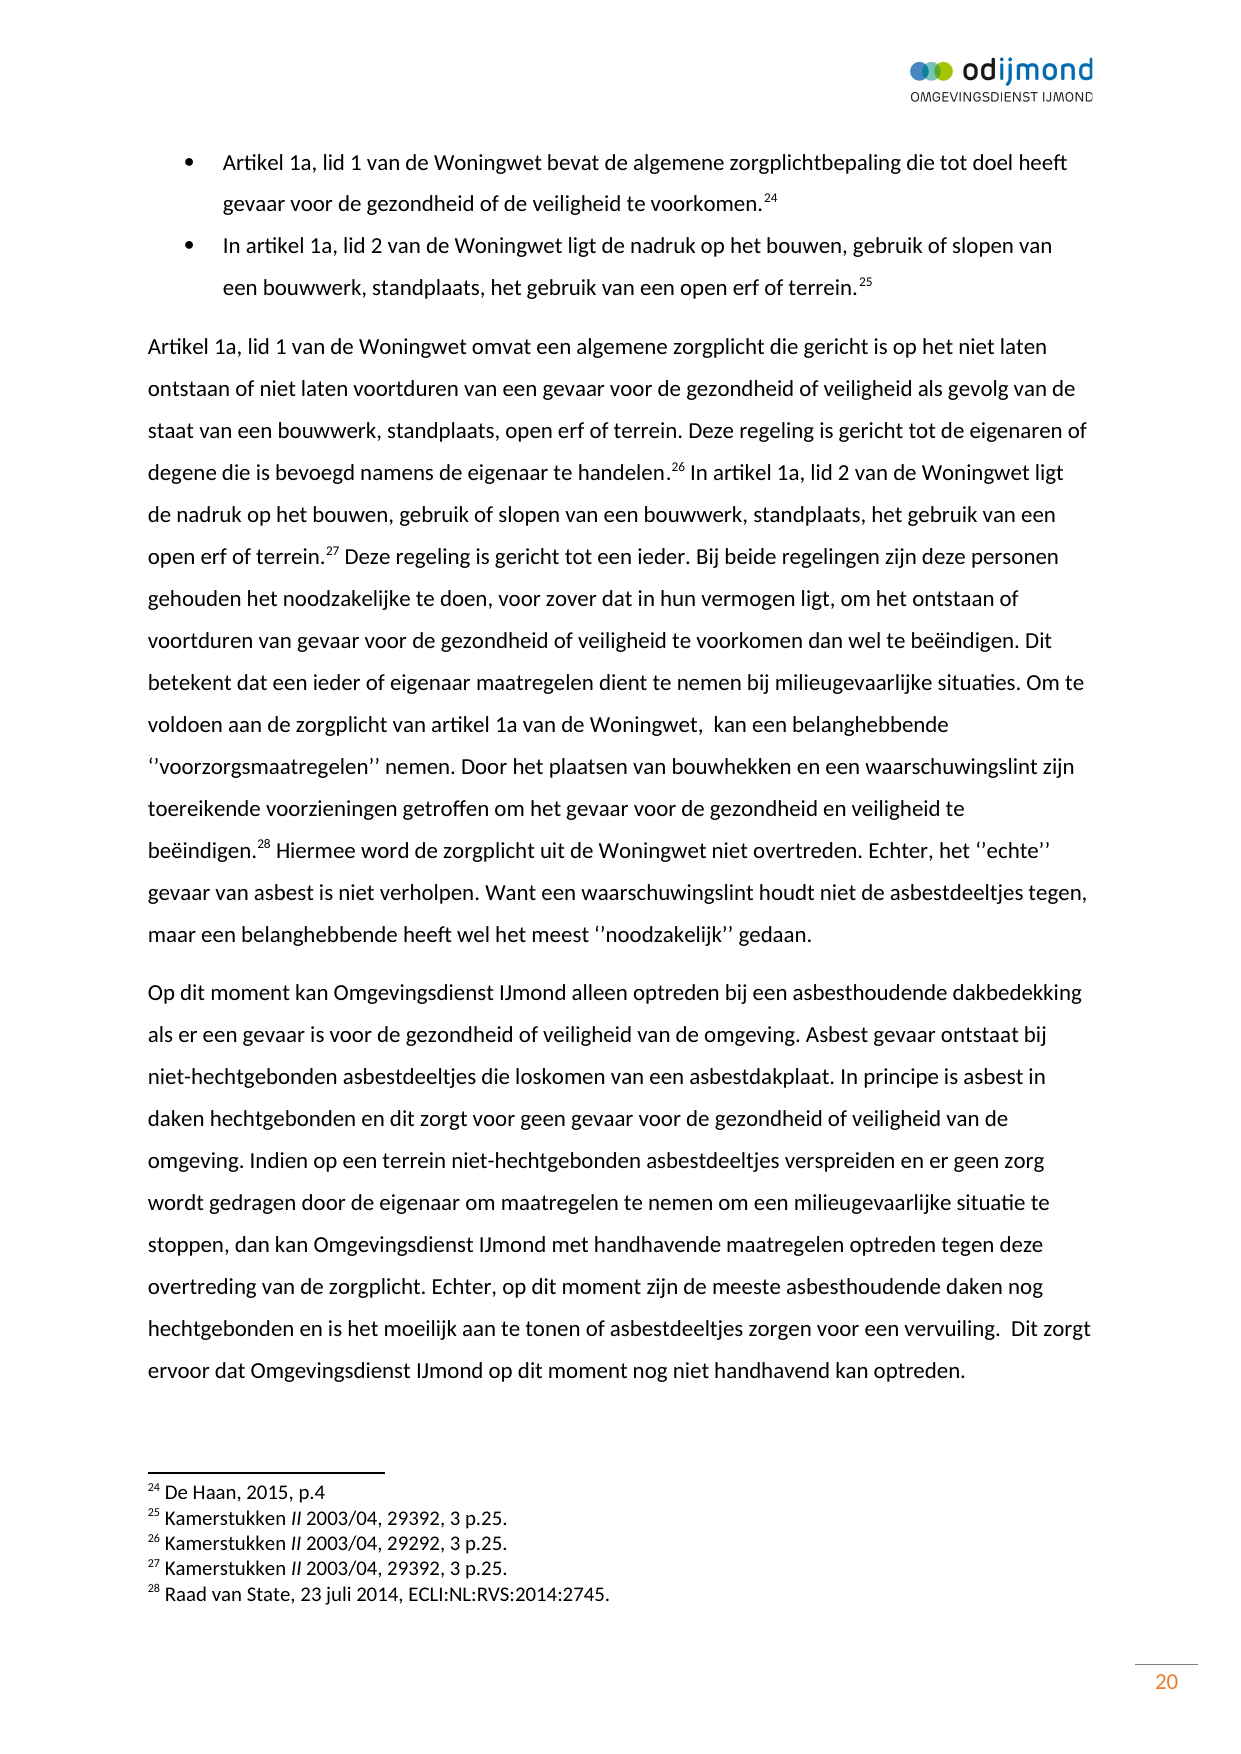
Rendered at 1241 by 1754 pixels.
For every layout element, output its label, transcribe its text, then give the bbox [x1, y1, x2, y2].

list Artikel 1a, lid 1 van de Woningwet bevat de algemene zorgplichtbepaling die tot doel heeft gevaar voor de gezondheid of de veiligheid te voorkomen. [185, 148, 1093, 218]
picture [910, 57, 1093, 102]
text Artikel 1a, lid 1 van de Woningwet omvat een algemene zorgplicht die gericht is op het niet laten ontstaan of niet laten voortduren van een gevaar voor de gezondheid of veiligheid als gevolg van de staat van een bouwwerk, standplaats, open erf of terrein. Deze regeling is gericht tot de eigenaren of degene die is bevoegd namens de eigenaar te handelen. In artikel 1a, lid 2 van de Woningwet ligt de nadruk op het bouwen, gebruik of slopen van een bouwwerk, standplaats, het gebruik van een open erf of terrein. Deze regeling is gericht tot een ieder. Bij beide regelingen zijn deze personen gehouden het noodzakelijke te doen, voor zover dat in hun vermogen ligt, om het ontstaan of voortduren van gevaar voor de gezondheid of veiligheid te voorkomen dan wel te beëindigen. Dit betekent dat een ieder of eigenaar maatregelen dient te nemen bij milieugevaarlijke situaties. Om te voldoen aan de zorgplicht van artikel 1a van de Woningwet, kan een belanghebbende ‘’voorzorgsmaatregelen’’ nemen. Door het plaatsen van bouwhekken en een waarschuwingslint zijn toereikende voorzieningen getroffen om het gevaar voor de gezondheid en veiligheid te beëindigen. Hiermee word de zorgplicht uit de Woningwet niet overtreden. Echter, het ‘’echte’’ gevaar van asbest is niet verholpen. Want een waarschuwingslint houdt niet de asbestdeeltjes tegen, maar een belanghebbende heeft wel het meest ‘’noodzakelijk’’ gedaan. [148, 332, 1093, 948]
text Op dit moment kan Omgevingsdienst IJmond alleen optreden bij een asbesthoudende dakbedekking als er een gevaar is voor de gezondheid of veiligheid van de omgeving. Asbest gevaar ontstaat bij niet-hechtgebonden asbestdeeltjes die loskomen van een asbestdakplaat. In principe is asbest in daken hechtgebonden en dit zorgt voor geen gevaar voor de gezondheid of veiligheid van de omgeving. Indien op een terrein niet-hechtgebonden asbestdeeltjes verspreiden en er geen zorg wordt gedragen door de eigenaar om maatregelen te nemen om een milieugevaarlijke situatie te stoppen, dan kan Omgevingsdienst IJmond met handhavende maatregelen optreden tegen deze overtreding van de zorgplicht. Echter, op dit moment zijn de meeste asbesthoudende daken nog hechtgebonden en is het moeilijk aan te tonen of asbestdeeltjes zorgen voor een vervuiling. Dit zorgt ervoor dat Omgevingsdienst IJmond op dit moment nog niet handhavend kan optreden. [148, 978, 1093, 1384]
list In artikel 1a, lid 2 van de Woningwet ligt de nadruk op het bouwen, gebruik of slopen van een bouwwerk, standplaats, het gebruik van een open erf of terrein. [185, 232, 1093, 302]
